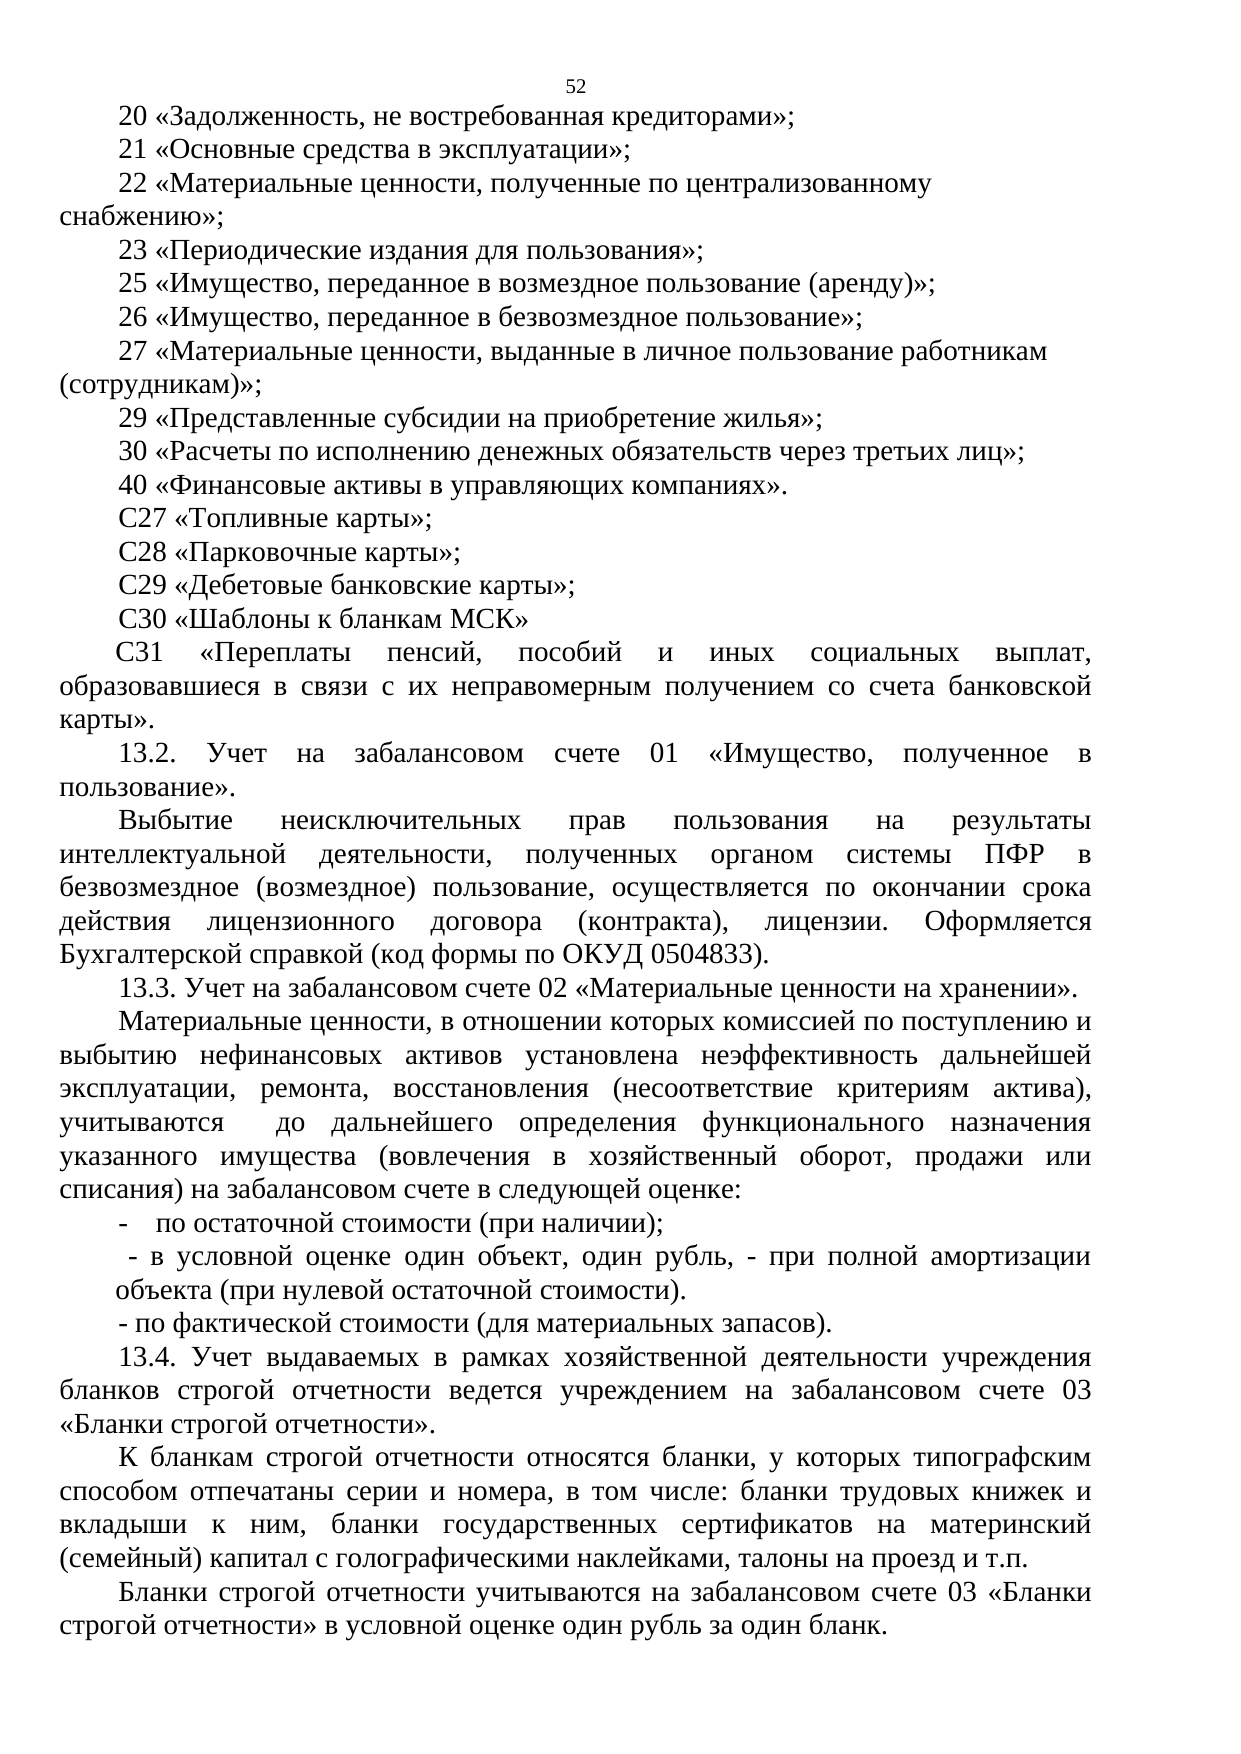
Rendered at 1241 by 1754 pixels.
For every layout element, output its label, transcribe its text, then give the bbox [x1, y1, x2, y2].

text - по фактической стоимости (для материальных запасов). [59, 1305, 1092, 1339]
text С27 «Топливные карты»; [59, 500, 1092, 534]
text Бланки строгой отчетности учитываются на забалансовом счете 03 «Бланки строгой отчетности» в условной оценке один рубль за один бланк. [59, 1574, 1092, 1641]
text К бланкам строгой отчетности относятся бланки, у которых типографским способом отпечатаны серии и номера, в том числе: бланки трудовых книжек и вкладыши к ним, бланки государственных сертификатов на материнский (семейный) капитал с голографическими наклейками, талоны на проезд и т.п. [59, 1439, 1092, 1574]
text С28 «Парковочные карты»; [59, 534, 1092, 567]
text 13.2. Учет на забалансовом счете 01 «Имущество, полученное в пользование». [59, 735, 1092, 802]
text 30 «Расчеты по исполнению денежных обязательств через третьих лиц»; [59, 433, 1092, 467]
text Выбытие неисключительных прав пользования на результаты интеллектуальной деятельности, полученных органом системы ПФР в безвозмездное (возмездное) пользование, осуществляется по окончании срока действия лицензионного договора (контракта), лицензии. Оформляется Бухгалтерской справкой (код формы по ОКУД 0504833). [59, 802, 1092, 970]
text 22 «Материальные ценности, полученные по централизованному снабжению»; [59, 165, 1092, 232]
text 40 «Финансовые активы в управляющих компаниях». [59, 467, 1092, 500]
text 27 «Материальные ценности, выданные в личное пользование работникам (сотрудникам)»; [59, 333, 1092, 400]
list по остаточной стоимости (при наличии); [118, 1205, 1092, 1238]
text Материальные ценности, в отношении которых комиссией по поступлению и выбытию нефинансовых активов установлена неэффективность дальнейшей эксплуатации, ремонта, восстановления (несоответствие критериям актива), учитываются до дальнейшего определения функционального назначения указанного имущества (вовлечения в хозяйственный оборот, продажи или списания) на забалансовом счете в следующей оценке: [59, 1003, 1092, 1205]
text С31 «Переплаты пенсий, пособий и иных социальных выплат, образовавшиеся в связи с их неправомерным получением со счета банковской карты». [59, 634, 1092, 735]
text 21 «Основные средства в эксплуатации»; [59, 131, 1092, 165]
text 25 «Имущество, переданное в возмездное пользование (аренду)»; [59, 266, 1092, 299]
text С29 «Дебетовые банковские карты»; [59, 567, 1092, 601]
text - в условной оценке один объект, один рубль, - при полной амортизации объекта (при нулевой остаточной стоимости). [115, 1238, 1092, 1305]
text 13.3. Учет на забалансовом счете 02 «Материальные ценности на хранении». [59, 970, 1092, 1003]
text 13.4. Учет выдаваемых в рамках хозяйственной деятельности учреждения бланков строгой отчетности ведется учреждением на забалансовом счете 03 «Бланки строгой отчетности». [59, 1339, 1092, 1439]
text 29 «Представленные субсидии на приобретение жилья»; [59, 400, 1092, 433]
text 26 «Имущество, переданное в безвозмездное пользование»; [59, 299, 1092, 333]
text 20 «Задолженность, не востребованная кредиторами»; [59, 98, 1092, 131]
text С30 «Шаблоны к бланкам МСК» [59, 601, 1092, 634]
text 23 «Периодические издания для пользования»; [59, 232, 1092, 266]
